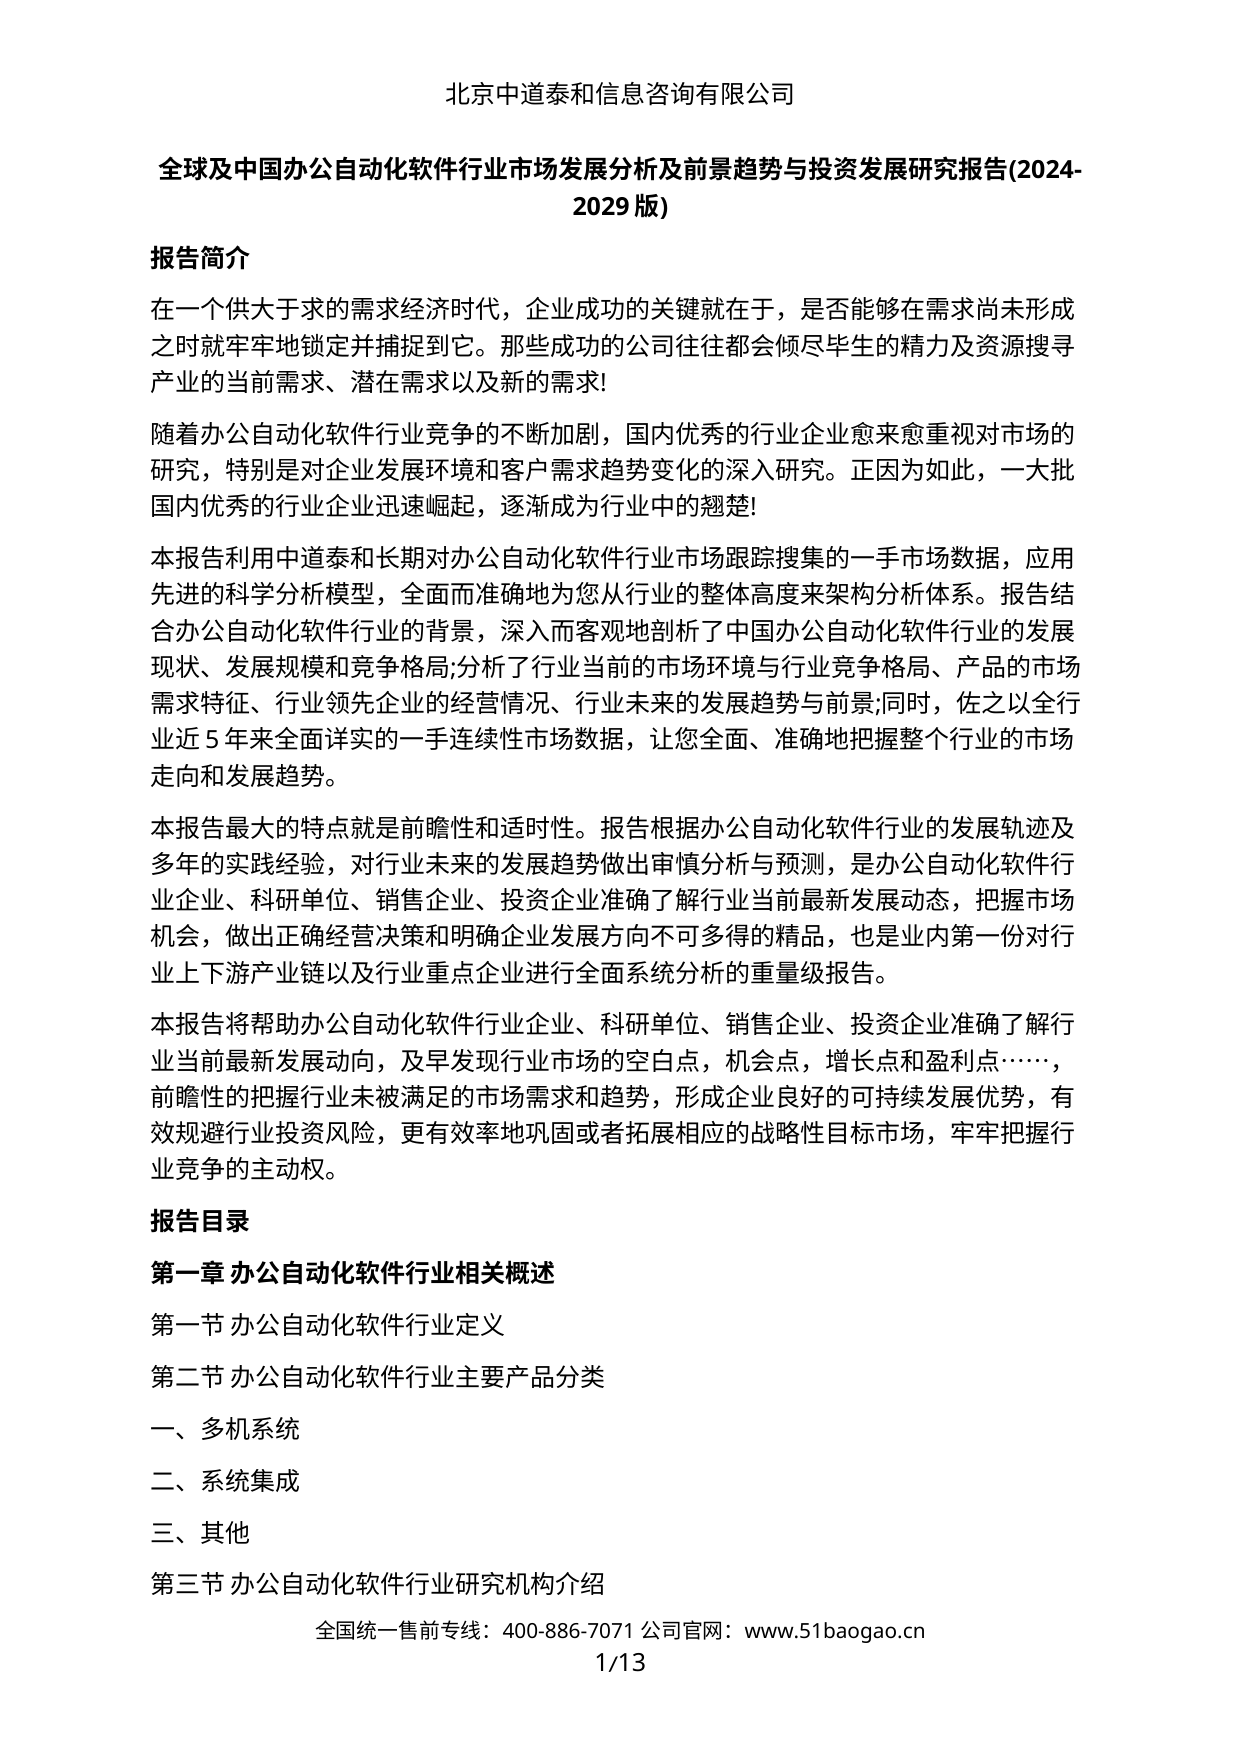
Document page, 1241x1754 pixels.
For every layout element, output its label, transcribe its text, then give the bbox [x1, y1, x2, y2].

text 报告目录 [150, 1202, 1090, 1238]
text 报告简介 [150, 238, 1090, 274]
text 本报告最大的特点就是前瞻性和适时性。报告根据办公自动化软件行业的发展轨迹及多年的实践经验，对行业未来的发展趋势做出审慎分析与预测，是办公自动化软件行业企业、科研单位、销售企业、投资企业准确了解行业当前最新发展动态，把握市场机会，做出正确经营决策和明确企业发展方向不可多得的精品，也是业内第一份对行业上下游产业链以及行业重点企业进行全面系统分析的重量级报告。 [150, 808, 1090, 989]
text 第三节 办公自动化软件行业研究机构介绍 [150, 1565, 1090, 1601]
text 三、其他 [150, 1513, 1090, 1549]
text 随着办公自动化软件行业竞争的不断加剧，国内优秀的行业企业愈来愈重视对市场的研究，特别是对企业发展环境和客户需求趋势变化的深入研究。正因为如此，一大批国内优秀的行业企业迅速崛起，逐渐成为行业中的翘楚! [150, 414, 1090, 523]
text 第二节 办公自动化软件行业主要产品分类 [150, 1357, 1090, 1394]
text 本报告利用中道泰和长期对办公自动化软件行业市场跟踪搜集的一手市场数据，应用先进的科学分析模型，全面而准确地为您从行业的整体高度来架构分析体系。报告结合办公自动化软件行业的背景，深入而客观地剖析了中国办公自动化软件行业的发展现状、发展规模和竞争格局;分析了行业当前的市场环境与行业竞争格局、产品的市场需求特征、行业领先企业的经营情况、行业未来的发展趋势与前景;同时，佐之以全行业近5年来全面详实的一手连续性市场数据，让您全面、准确地把握整个行业的市场走向和发展趋势。 [150, 539, 1090, 792]
text 第一节 办公自动化软件行业定义 [150, 1306, 1090, 1342]
text 本报告将帮助办公自动化软件行业企业、科研单位、销售企业、投资企业准确了解行业当前最新发展动向，及早发现行业市场的空白点，机会点，增长点和盈利点……，前瞻性的把握行业未被满足的市场需求和趋势，形成企业良好的可持续发展优势，有效规避行业投资风险，更有效率地巩固或者拓展相应的战略性目标市场，牢牢把握行业竞争的主动权。 [150, 1005, 1090, 1186]
text 第一章 办公自动化软件行业相关概述 [150, 1254, 1090, 1290]
text 全球及中国办公自动化软件行业市场发展分析及前景趋势与投资发展研究报告(2024-2029版) [150, 150, 1090, 222]
text 二、系统集成 [150, 1461, 1090, 1497]
text 在一个供大于求的需求经济时代，企业成功的关键就在于，是否能够在需求尚未形成之时就牢牢地锁定并捕捉到它。那些成功的公司往往都会倾尽毕生的精力及资源搜寻产业的当前需求、潜在需求以及新的需求! [150, 290, 1090, 399]
text 一、多机系统 [150, 1409, 1090, 1446]
